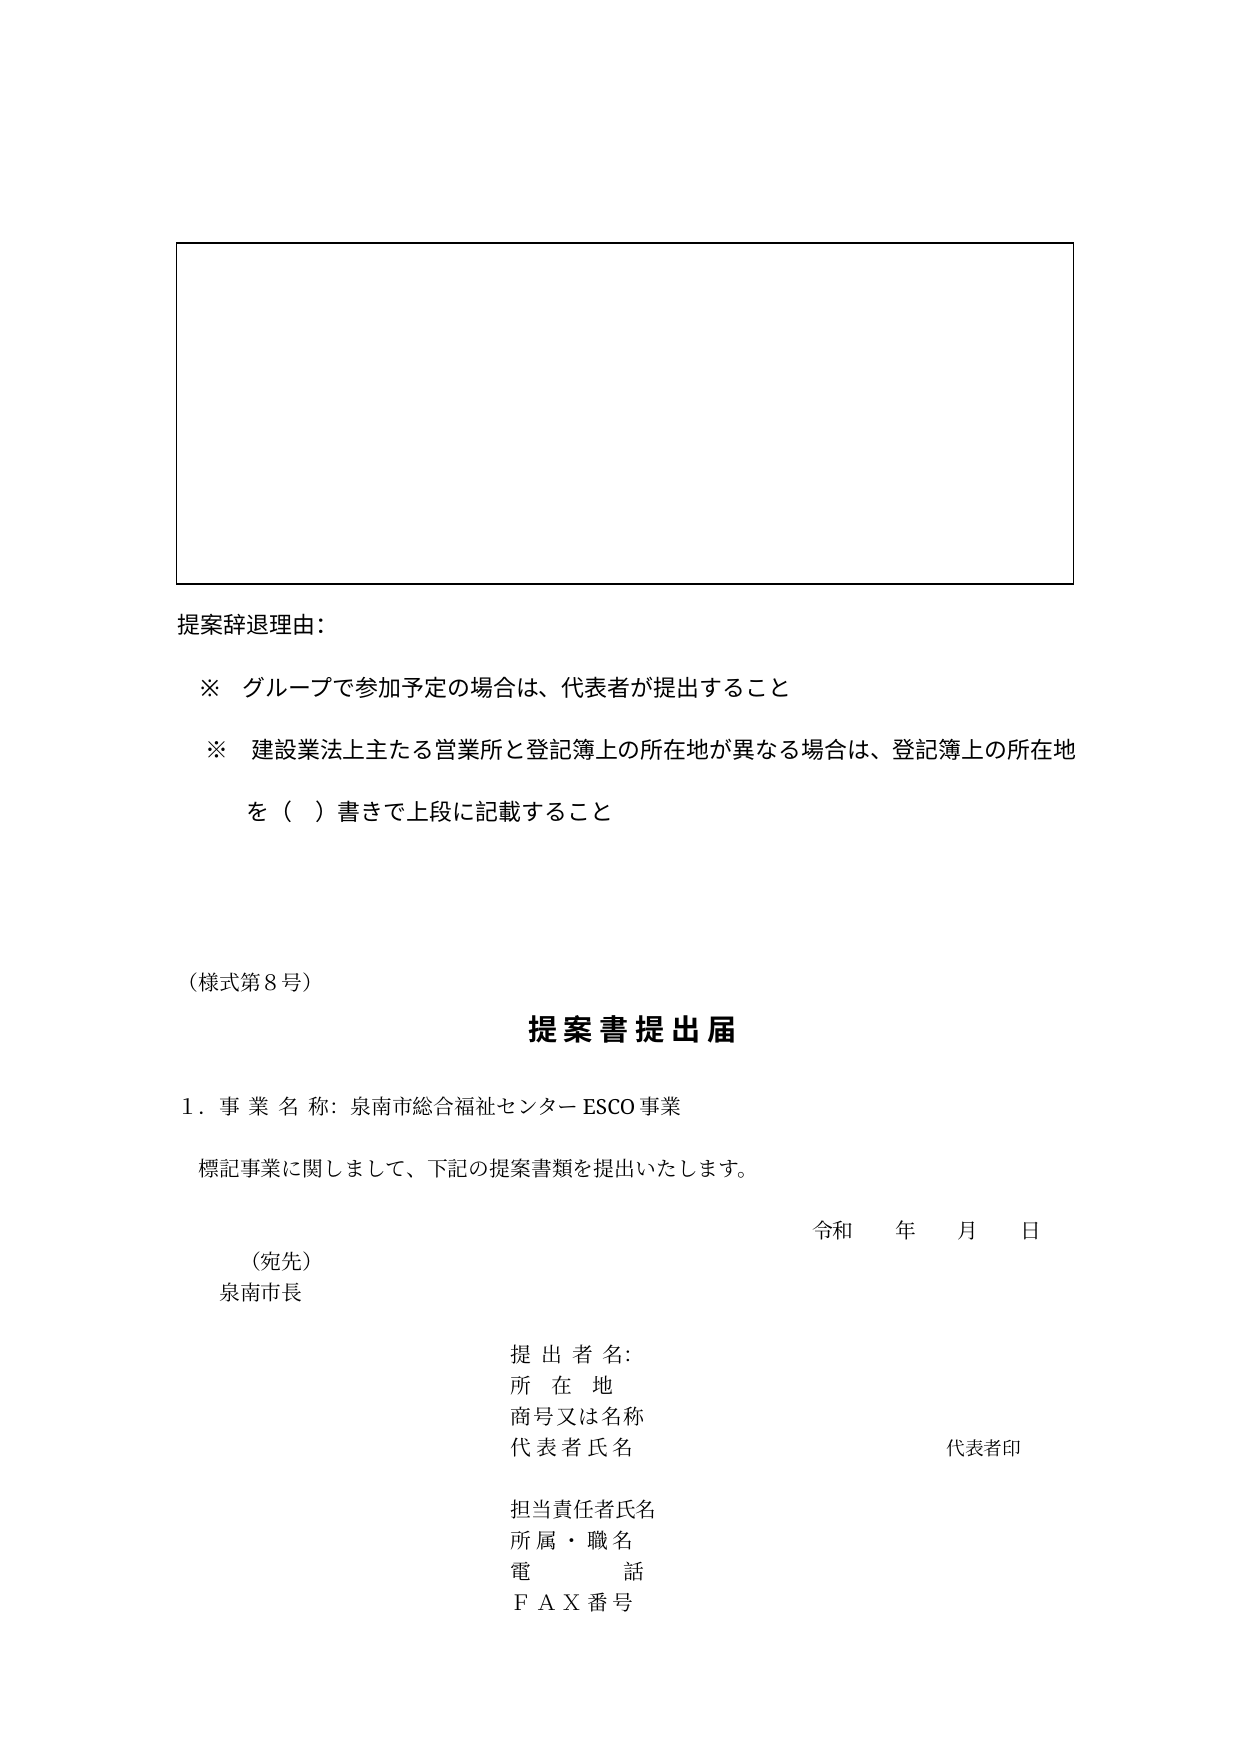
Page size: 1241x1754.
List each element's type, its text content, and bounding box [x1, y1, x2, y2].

text を（ ）書きで上段に記載すること [177, 779, 1087, 841]
text 商号又は名称 [177, 1400, 1087, 1431]
text 標記事業に関しまして、下記の提案書類を提出いたします。 [177, 1152, 1087, 1183]
text １．事業名称：泉南市総合福祉センターESCO事業 [177, 1090, 1087, 1121]
text 代表者氏名 代表者印 [177, 1431, 1087, 1462]
text ※ 建設業法上主たる営業所と登記簿上の所在地が異なる場合は、登記簿上の所在地 [177, 717, 1087, 779]
text 所在地 [177, 1369, 1087, 1400]
text ※ グループで参加予定の場合は、代表者が提出すること [177, 655, 1087, 717]
text 電 話 [177, 1555, 1087, 1586]
text （様式第８号） [177, 966, 1087, 997]
text ＦＡＸ番号 [177, 1586, 1087, 1617]
text 担当責任者氏名 [177, 1493, 1087, 1524]
text （宛先） [177, 1245, 1087, 1276]
text 泉南市長 [177, 1276, 1087, 1307]
text 提 案 書 提 出 届 [177, 997, 1087, 1059]
text 提出者名： [177, 1338, 1087, 1369]
text 所属・職名 [177, 1524, 1087, 1555]
text 提案辞退理由： [177, 189, 1087, 655]
text 令和 年 月 日 [177, 1214, 1041, 1245]
